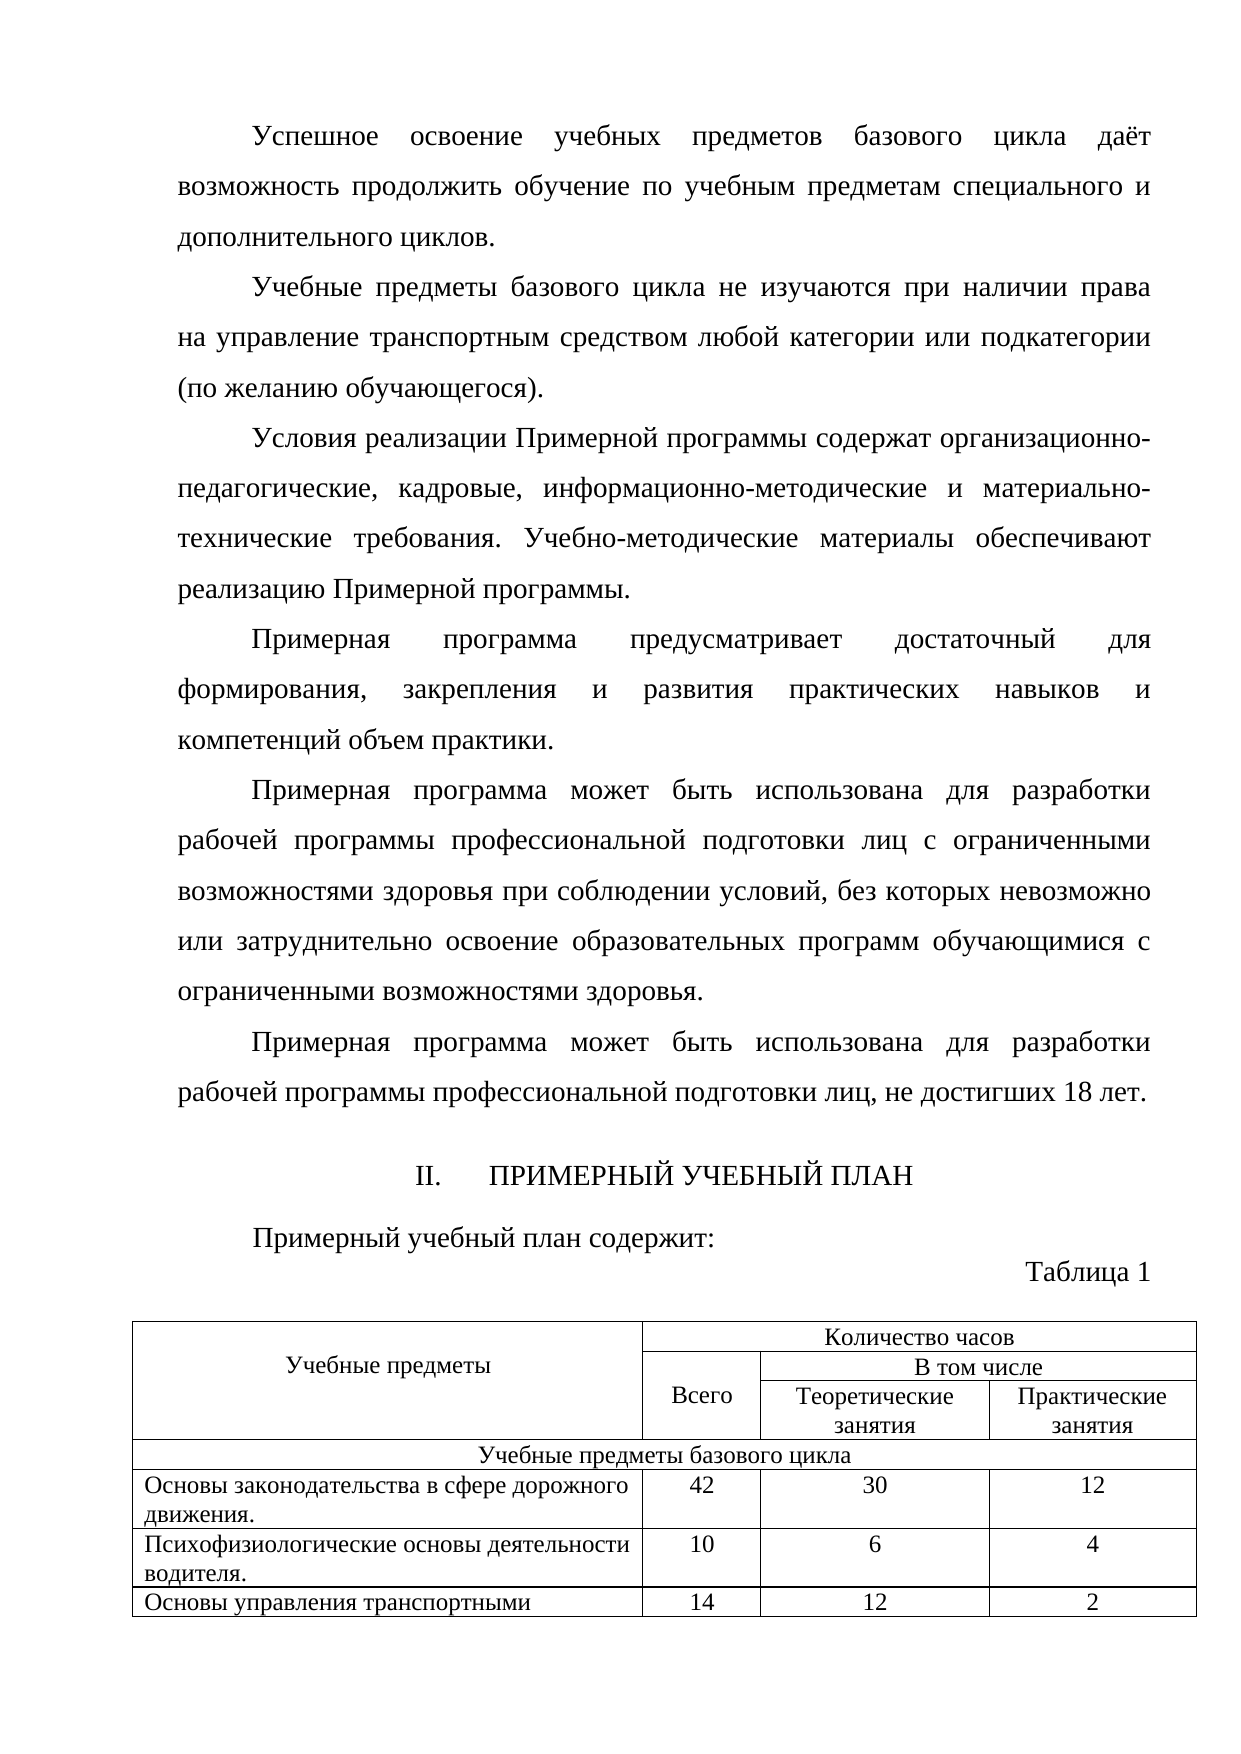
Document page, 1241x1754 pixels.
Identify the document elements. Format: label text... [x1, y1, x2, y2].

text Учебные предметы базового цикла не изучаются при наличии права на управление транспортным средством любой категории или подкатегории (по желанию обучающегося). [177, 269, 1152, 403]
table_cell 2 [990, 1588, 1196, 1616]
table_cell 42 [643, 1470, 760, 1528]
table_cell Теоретические занятия [761, 1381, 989, 1439]
table_header Учебные предметы [133, 1322, 642, 1439]
text Примерный учебный план содержит: [252, 1220, 1151, 1254]
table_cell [133, 1588, 642, 1616]
table_cell 4 [990, 1529, 1196, 1586]
table_cell 14 [643, 1588, 760, 1616]
text Примерная программа предусматривает достаточный для формирования, закрепления и развития практических навыков и компетенций объем практики. [177, 621, 1152, 755]
text Успешное освоение учебных предметов базового цикла даёт возможность продолжить обучение по учебным предметам специального и дополнительного циклов. [177, 118, 1152, 252]
table_cell 12 [990, 1470, 1196, 1528]
table_cell 30 [761, 1470, 989, 1528]
text Таблица 1 [177, 1254, 1151, 1287]
table_cell Практические занятия [990, 1381, 1196, 1439]
table_cell 6 [761, 1529, 989, 1586]
text Условия реализации Примерной программы содержат организационно-педагогические, кадровые, информационно-методические и материально-технические требования. Учебно-методические материалы обеспечивают реализацию Примерной программы. [177, 420, 1152, 604]
list ПРИМЕРНЫЙ УЧЕБНЫЙ ПЛАН [177, 1158, 1151, 1191]
table_header Количество часов [643, 1322, 1196, 1351]
table_cell В том числе [761, 1352, 1196, 1380]
table_cell 10 [643, 1529, 760, 1586]
table_cell Всего [643, 1352, 760, 1439]
table_cell Основы законодательства в сфере дорожного движения. [133, 1470, 642, 1528]
table_cell Учебные предметы базового цикла [133, 1440, 1196, 1469]
text Примерная программа может быть использована для разработки рабочей программы профессиональной подготовки лиц с ограниченными возможностями здоровья при соблюдении условий, без которых невозможно или затруднительно освоение образовательных программ обучающимися с ограниченными возможностями здоровья. [177, 772, 1152, 1007]
table_cell Психофизиологические основы деятельности водителя. [133, 1529, 642, 1586]
text Примерная программа может быть использована для разработки рабочей программы профессиональной подготовки лиц, не достигших 18 лет. [177, 1024, 1152, 1108]
table_cell 12 [761, 1588, 989, 1616]
